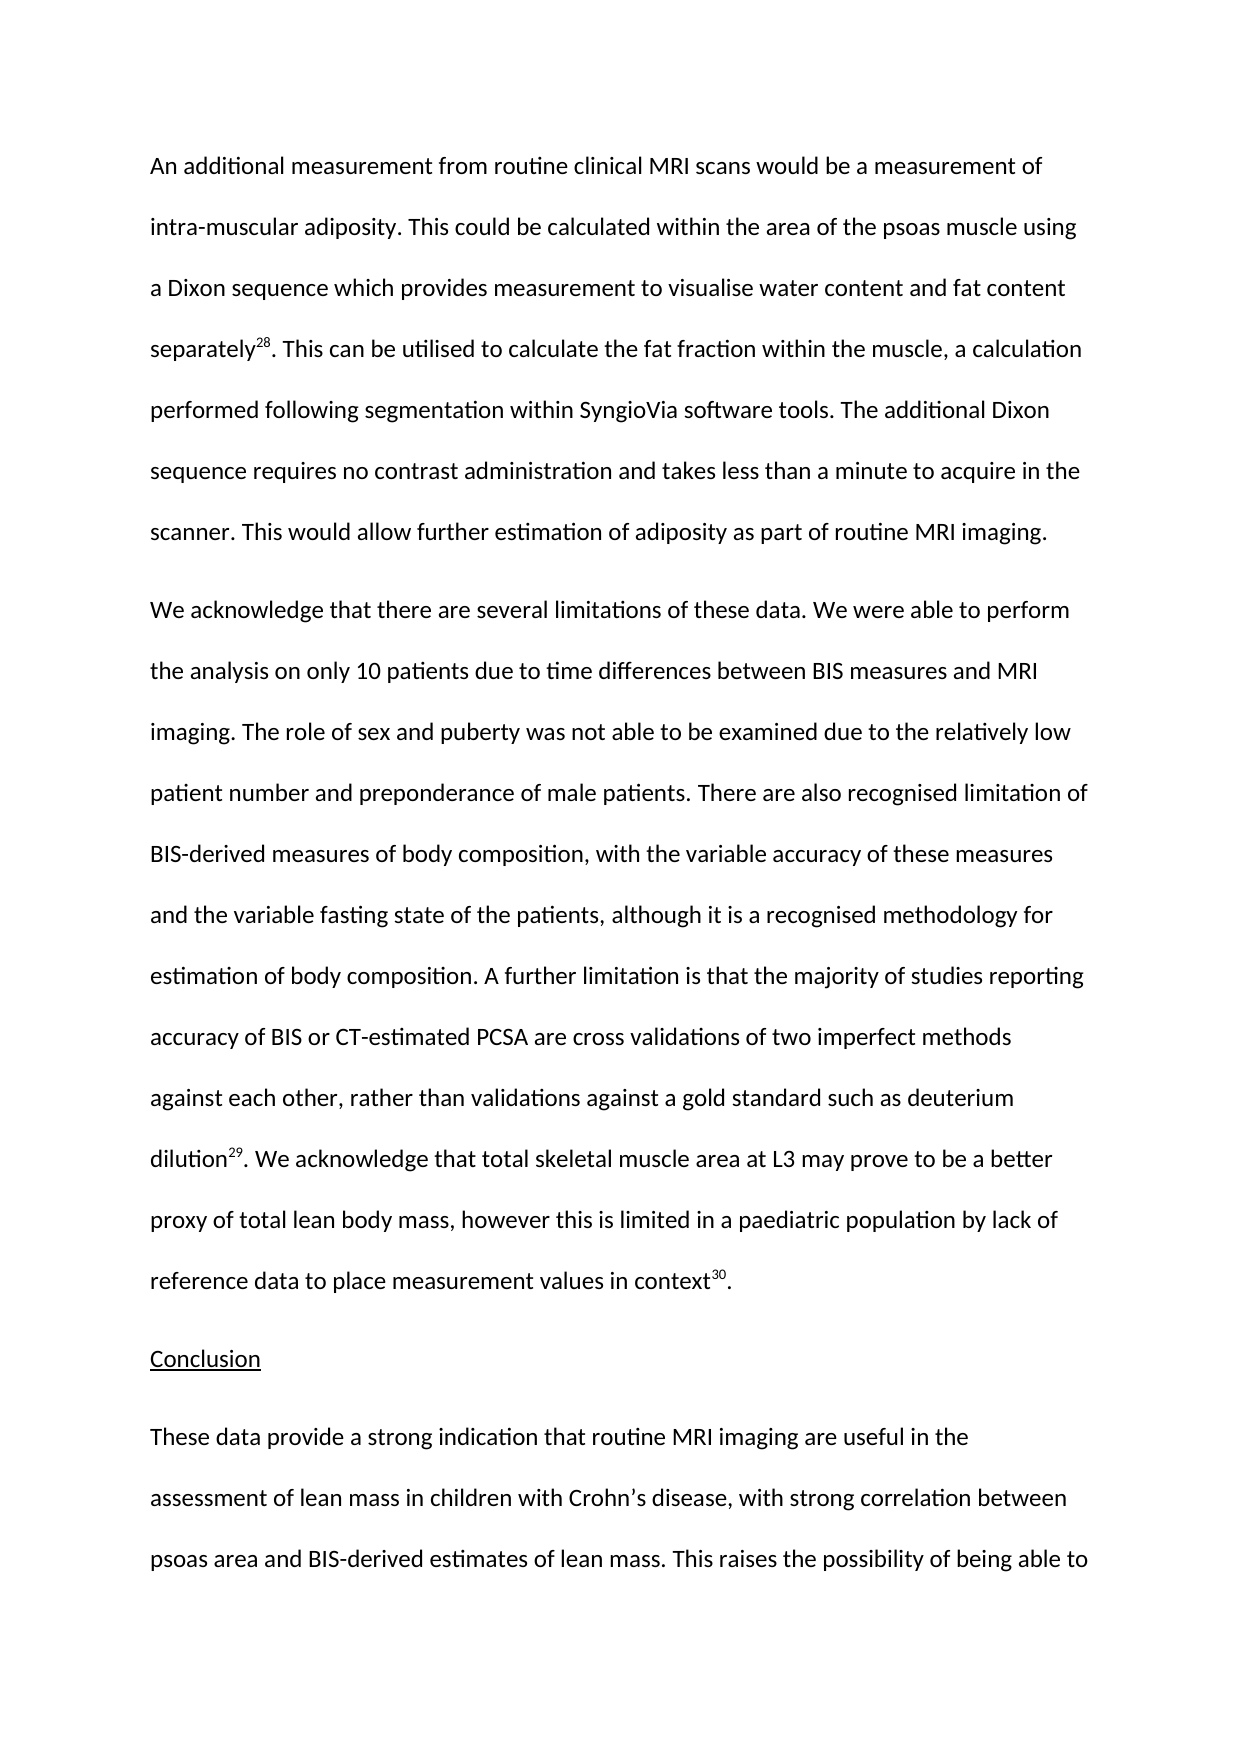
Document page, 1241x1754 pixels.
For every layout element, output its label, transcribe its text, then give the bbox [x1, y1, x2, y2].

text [150, 1421, 1090, 1573]
text Conclusion [150, 1343, 1090, 1374]
text We acknowledge that there are several limitations of these data. We were able to perform the analysis on only 10 patients due to time differences between BIS measures and MRI imaging. The role of sex and puberty was not able to be examined due to the relatively low patient number and preponderance of male patients. There are also recognised limitation of BIS-derived measures of body composition, with the variable accuracy of these measures and the variable fasting state of the patients, although it is a recognised methodology for estimation of body composition. A further limitation is that the majority of studies reporting accuracy of BIS or CT-estimated PCSA are cross validations of two imperfect methods against each other, rather than validations against a gold standard such as deuterium dilution29. We acknowledge that total skeletal muscle area at L3 may prove to be a better proxy of total lean body mass, however this is limited in a paediatric population by lack of reference data to place measurement values in context30. [150, 594, 1090, 1296]
text An additional measurement from routine clinical MRI scans would be a measurement of intra-muscular adiposity. This could be calculated within the area of the psoas muscle using a Dixon sequence which provides measurement to visualise water content and fat content separately28. This can be utilised to calculate the fat fraction within the muscle, a calculation performed following segmentation within SyngioVia software tools. The additional Dixon sequence requires no contrast administration and takes less than a minute to acquire in the scanner. This would allow further estimation of adiposity as part of routine MRI imaging. [150, 150, 1090, 547]
